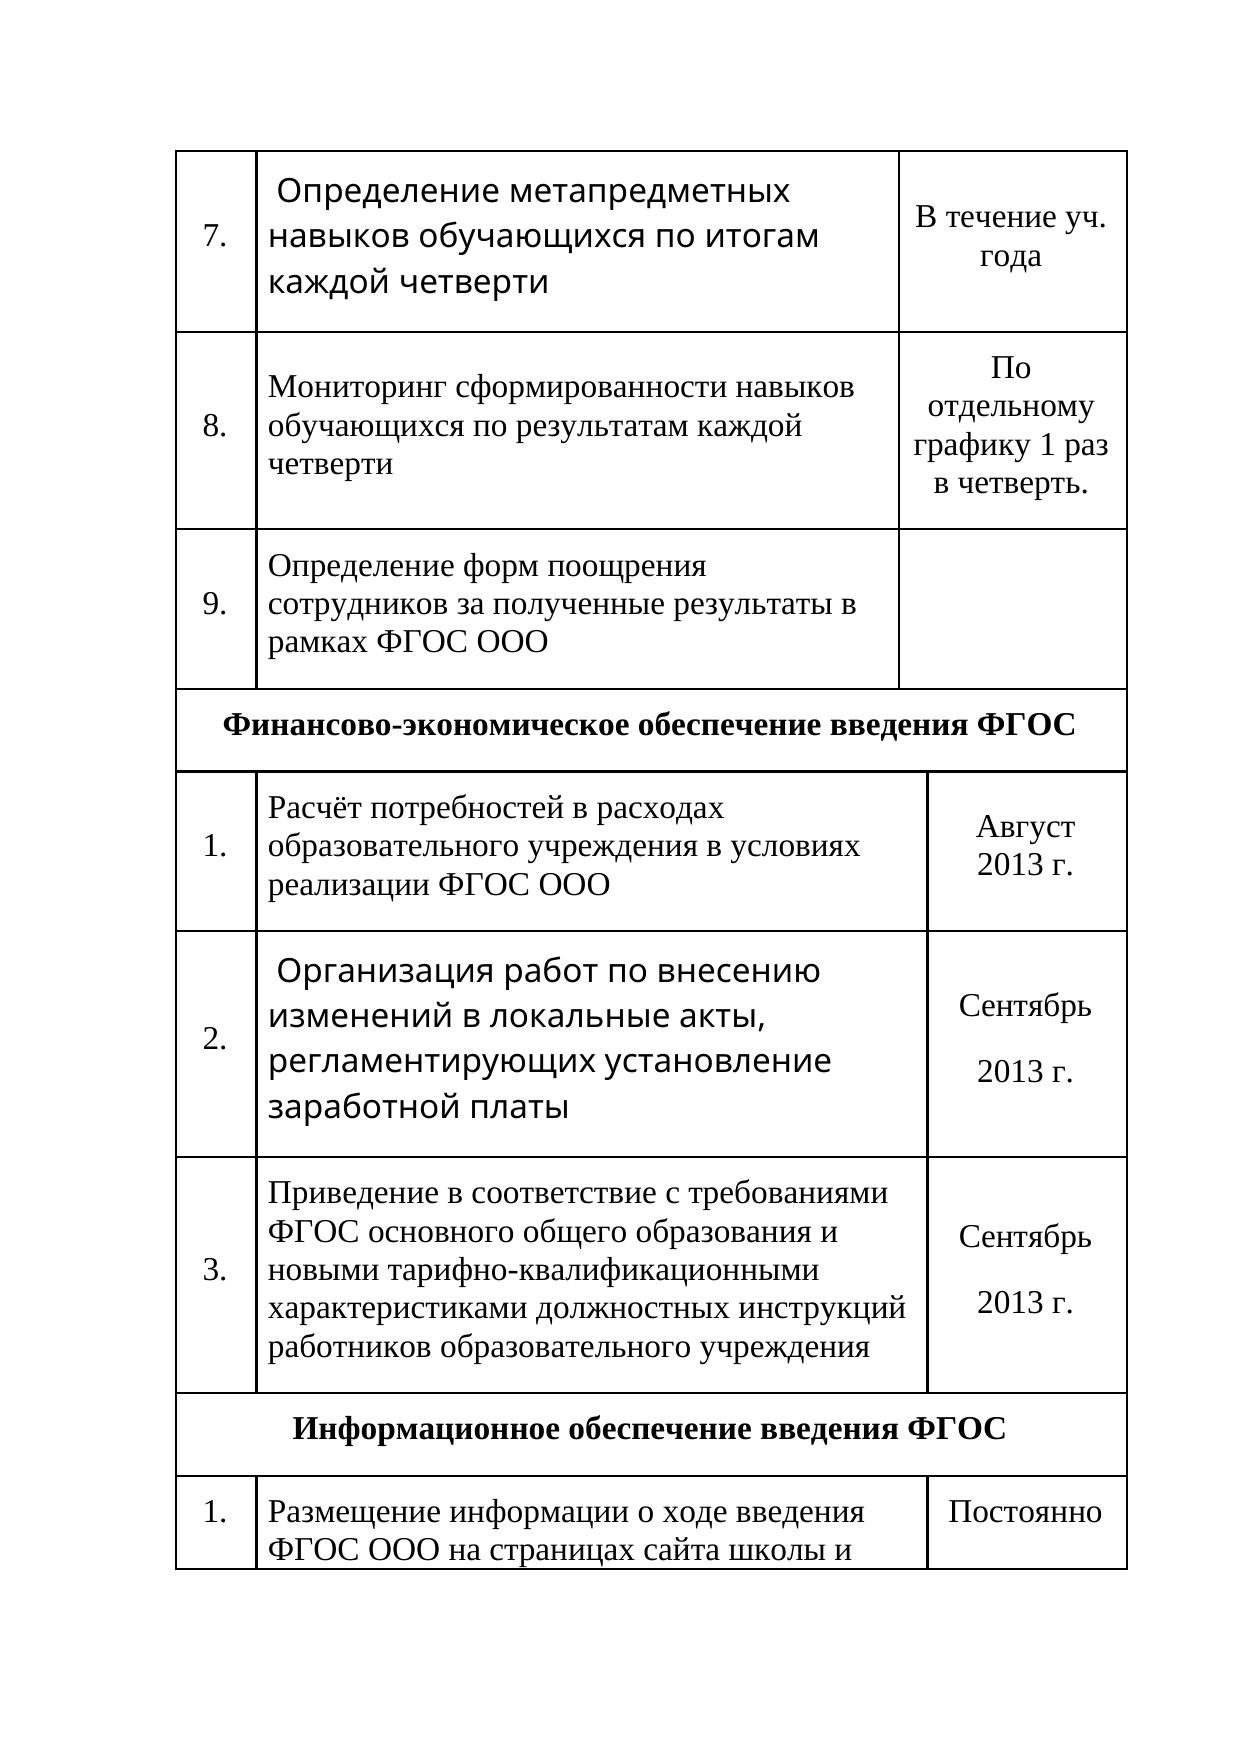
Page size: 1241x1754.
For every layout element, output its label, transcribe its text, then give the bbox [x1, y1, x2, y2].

table_cell Определение метапредметных навыков обучающихся по итогам каждой четверти [258, 152, 898, 331]
table_cell Сентябрь 2013 г. [929, 1158, 1126, 1392]
table_cell Определение форм поощрения сотрудников за полученные результаты в рамках ФГОС ООО [258, 530, 898, 688]
table_cell 1. [177, 773, 255, 930]
table_cell Организация работ по внесению изменений в локальные акты, регламентирующих установление заработной платы [258, 932, 926, 1156]
table_cell 2. [177, 932, 255, 1156]
table_cell Август 2013 г. [929, 773, 1126, 930]
table_cell [900, 530, 1126, 688]
table_cell 9. [177, 530, 255, 688]
table_cell Информационное обеспечение введения ФГОС [177, 1394, 1126, 1474]
table_cell Постоянно [929, 1477, 1126, 1568]
table_cell Приведение в соответствие с требованиями ФГОС основного общего образования и новыми тарифно-квалификационными характеристиками должностных инструкций работников образовательного учреждения [258, 1158, 926, 1392]
table_cell Расчёт потребностей в расходах образовательного учреждения в условиях реализации ФГОС ООО [258, 773, 926, 930]
table_cell Мониторинг сформированности навыков обучающихся по результатам каждой четверти [258, 333, 898, 528]
table_cell По отдельному графику 1 раз в четверть. [900, 333, 1126, 528]
table_cell Финансово-экономическое обеспечение введения ФГОС [177, 690, 1126, 770]
table_cell 8. [177, 333, 255, 528]
table_cell В течение уч. года [900, 152, 1126, 331]
table_cell 1. [177, 1477, 255, 1568]
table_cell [258, 1477, 926, 1568]
table_cell 3. [177, 1158, 255, 1392]
table_cell 7. [177, 152, 255, 331]
table_cell Сентябрь 2013 г. [929, 932, 1126, 1156]
